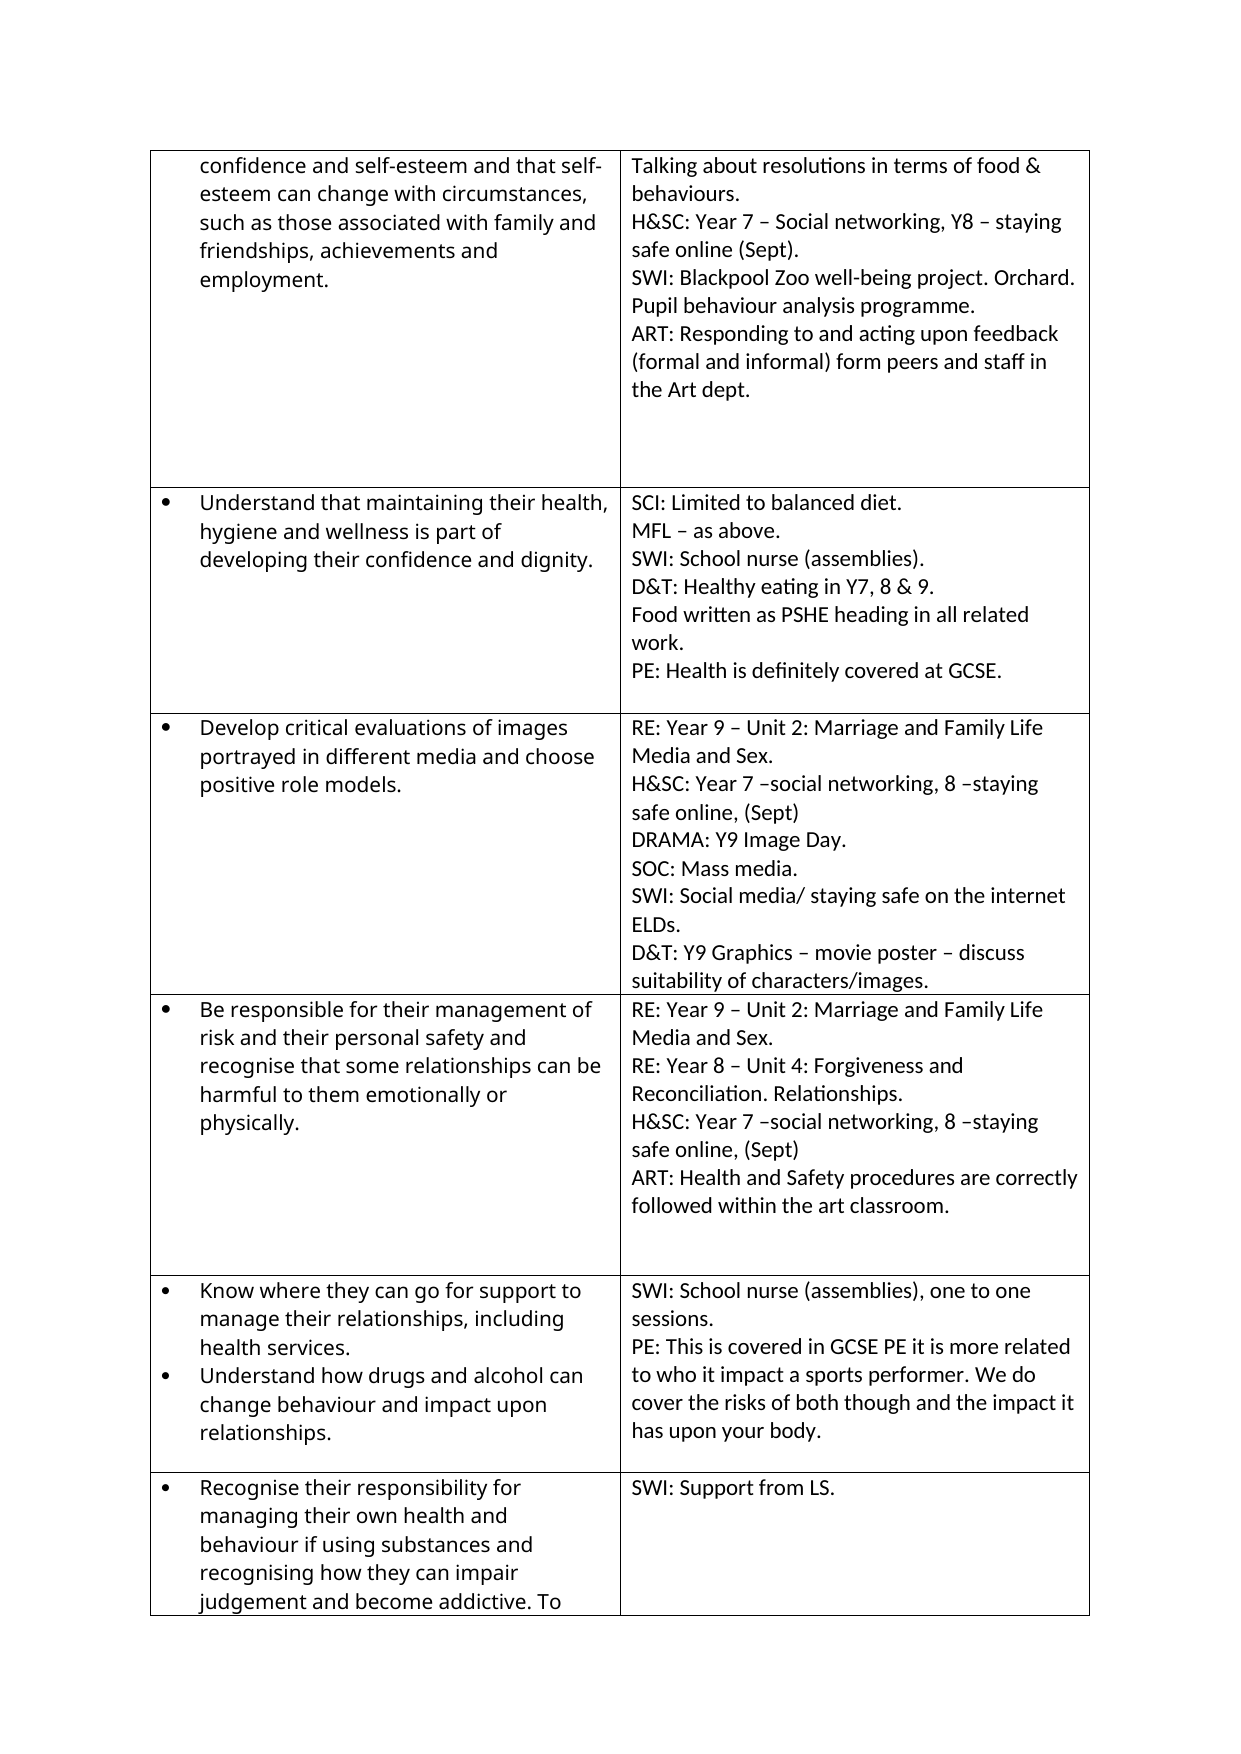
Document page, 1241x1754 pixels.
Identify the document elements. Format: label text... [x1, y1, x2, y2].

table_cell SCI: Limited to balanced diet. MFL – as above. SWI: School nurse (assemblies). D&T: Healthy eating in Y7, 8 & 9. Food written as PSHE heading in all related work. PE: Health is definitely covered at GCSE. [621, 488, 1089, 712]
table_cell RE: Year 9 – Unit 2: Marriage and Family Life Media and Sex. RE: Year 8 – Unit 4: Forgiveness and Reconciliation. Relationships. H&SC: Year 7 –social networking, 8 –staying safe online, (Sept) ART: Health and Safety procedures are correctly followed within the art classroom. [621, 995, 1089, 1275]
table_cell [621, 1473, 1089, 1615]
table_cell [621, 151, 1089, 487]
table_cell Know where they can go for support to manage their relationships, including health services. Understand how drugs and alcohol can change behaviour and impact upon relationships. [151, 1276, 620, 1472]
table_cell Understand that maintaining their health, hygiene and wellness is part of developing their confidence and dignity. [151, 488, 620, 712]
table_cell Develop critical evaluations of images portrayed in different media and choose positive role models. [151, 714, 620, 994]
table_cell RE: Year 9 – Unit 2: Marriage and Family Life Media and Sex. H&SC: Year 7 –social networking, 8 –staying safe online, (Sept) DRAMA: Y9 Image Day. SOC: Mass media. SWI: Social media/ staying safe on the internet ELDs. D&T: Y9 Graphics – movie poster – discuss suitability of characters/images. [621, 714, 1089, 994]
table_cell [151, 151, 620, 487]
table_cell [151, 1473, 620, 1615]
table_cell SWI: School nurse (assemblies), one to one sessions. PE: This is covered in GCSE PE it is more related to who it impact a sports performer. We do cover the risks of both though and the impact it has upon your body. [621, 1276, 1089, 1472]
table_cell Be responsible for their management of risk and their personal safety and recognise that some relationships can be harmful to them emotionally or physically. [151, 995, 620, 1275]
